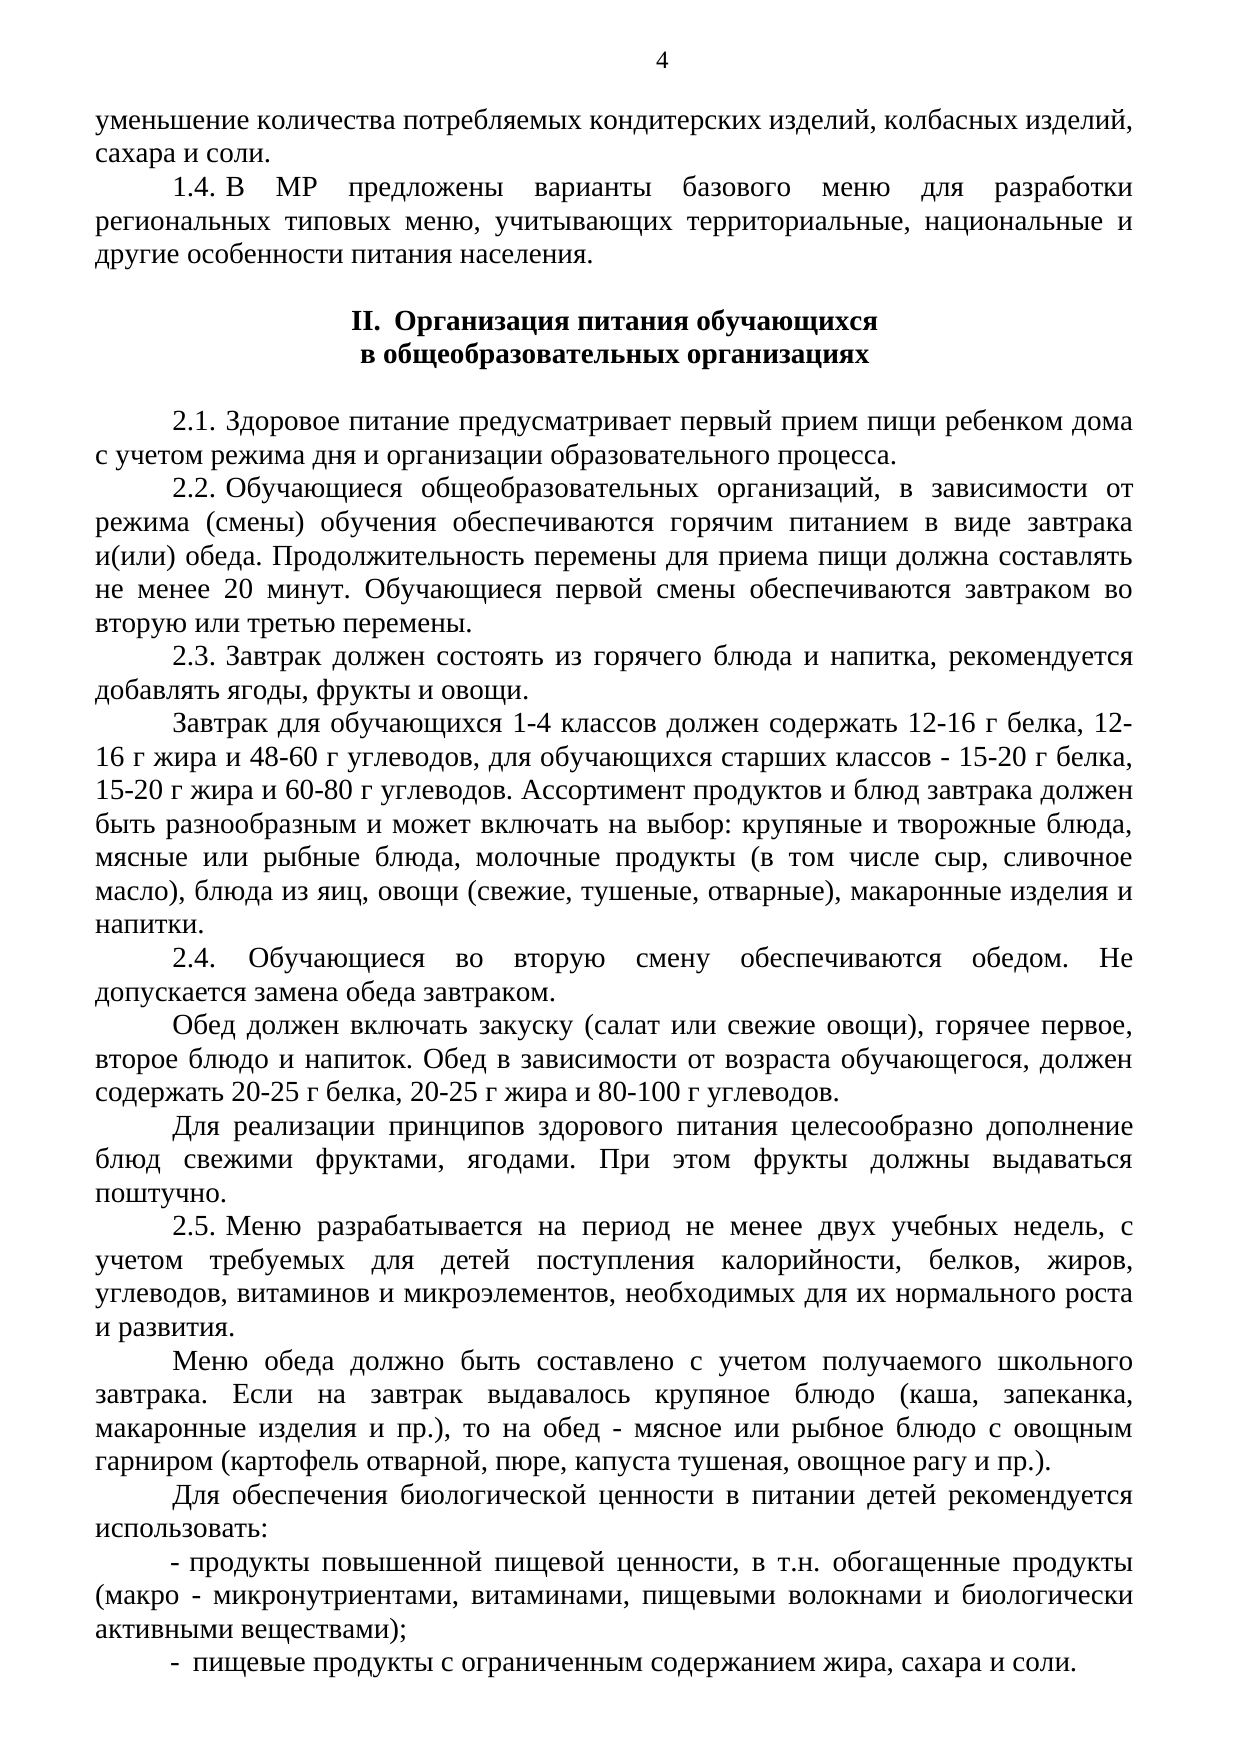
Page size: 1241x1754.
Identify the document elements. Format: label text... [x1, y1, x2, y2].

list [95, 102, 1134, 169]
list Завтрак должен состоять из горячего блюда и напитка, рекомендуется добавлять ягоды, фрукты и овощи. [95, 638, 1134, 705]
text Обед должен включать закуску (салат или свежие овощи), горячее первое, второе блюдо и напиток. Обед в зависимости от возраста обучающегося, должен содержать 20-25 г белка, 20-25 г жира и 80-100 г углеводов. [95, 1007, 1134, 1108]
text Для обеспечения биологической ценности в питании детей рекомендуется использовать: [95, 1477, 1134, 1544]
text Меню обеда должно быть составлено с учетом получаемого школьного завтрака. Если на завтрак выдавалось крупяное блюдо (каша, запеканка, макаронные изделия и пр.), то на обед - мясное или рыбное блюдо с овощным гарниром (картофель отварной, пюре, капуста тушеная, овощное рагу и пр.). [95, 1343, 1134, 1477]
list Обучающиеся во вторую смену обеспечиваются обедом. Не допускается замена обеда завтраком. [95, 940, 1134, 1007]
text Завтрак для обучающихся 1-4 классов должен содержать 12-16 г белка, 12- 16 г жира и 48-60 г углеводов, для обучающихся старших классов - 15-20 г белка, 15-20 г жира и 60-80 г углеводов. Ассортимент продуктов и блюд завтрака должен быть разнообразным и может включать на выбор: крупяные и творожные блюда, мясные или рыбные блюда, молочные продукты (в том числе сыр, сливочное масло), блюда из яиц, овощи (свежие, тушеные, отварные), макаронные изделия и напитки. [95, 705, 1134, 940]
list Организация питания обучающихся в общеобразовательных организациях [95, 303, 1134, 370]
list Обучающиеся общеобразовательных организаций, в зависимости от режима (смены) обучения обеспечиваются горячим питанием в виде завтрака и(или) обеда. Продолжительность перемены для приема пищи должна составлять не менее 20 минут. Обучающиеся первой смены обеспечиваются завтраком во вторую или третью перемены. [95, 471, 1134, 638]
list пищевые продукты с ограниченным содержанием жира, сахара и соли. [95, 1644, 1134, 1678]
list Меню разрабатывается на период не менее двух учебных недель, с учетом требуемых для детей поступления калорийности, белков, жиров, углеводов, витаминов и микроэлементов, необходимых для их нормального роста и развития. [95, 1208, 1134, 1343]
text Для реализации принципов здорового питания целесообразно дополнение блюд свежими фруктами, ягодами. При этом фрукты должны выдаваться поштучно. [95, 1108, 1134, 1208]
list В МР предложены варианты базового меню для разработки региональных типовых меню, учитывающих территориальные, национальные и другие особенности питания населения. [95, 169, 1134, 270]
list продукты повышенной пищевой ценности, в т.н. обогащенные продукты (макро - микронутриентами, витаминами, пищевыми волокнами и биологически активными веществами); [95, 1544, 1134, 1644]
list Здоровое питание предусматривает первый прием пищи ребенком дома с учетом режима дня и организации образовательного процесса. [95, 403, 1134, 471]
